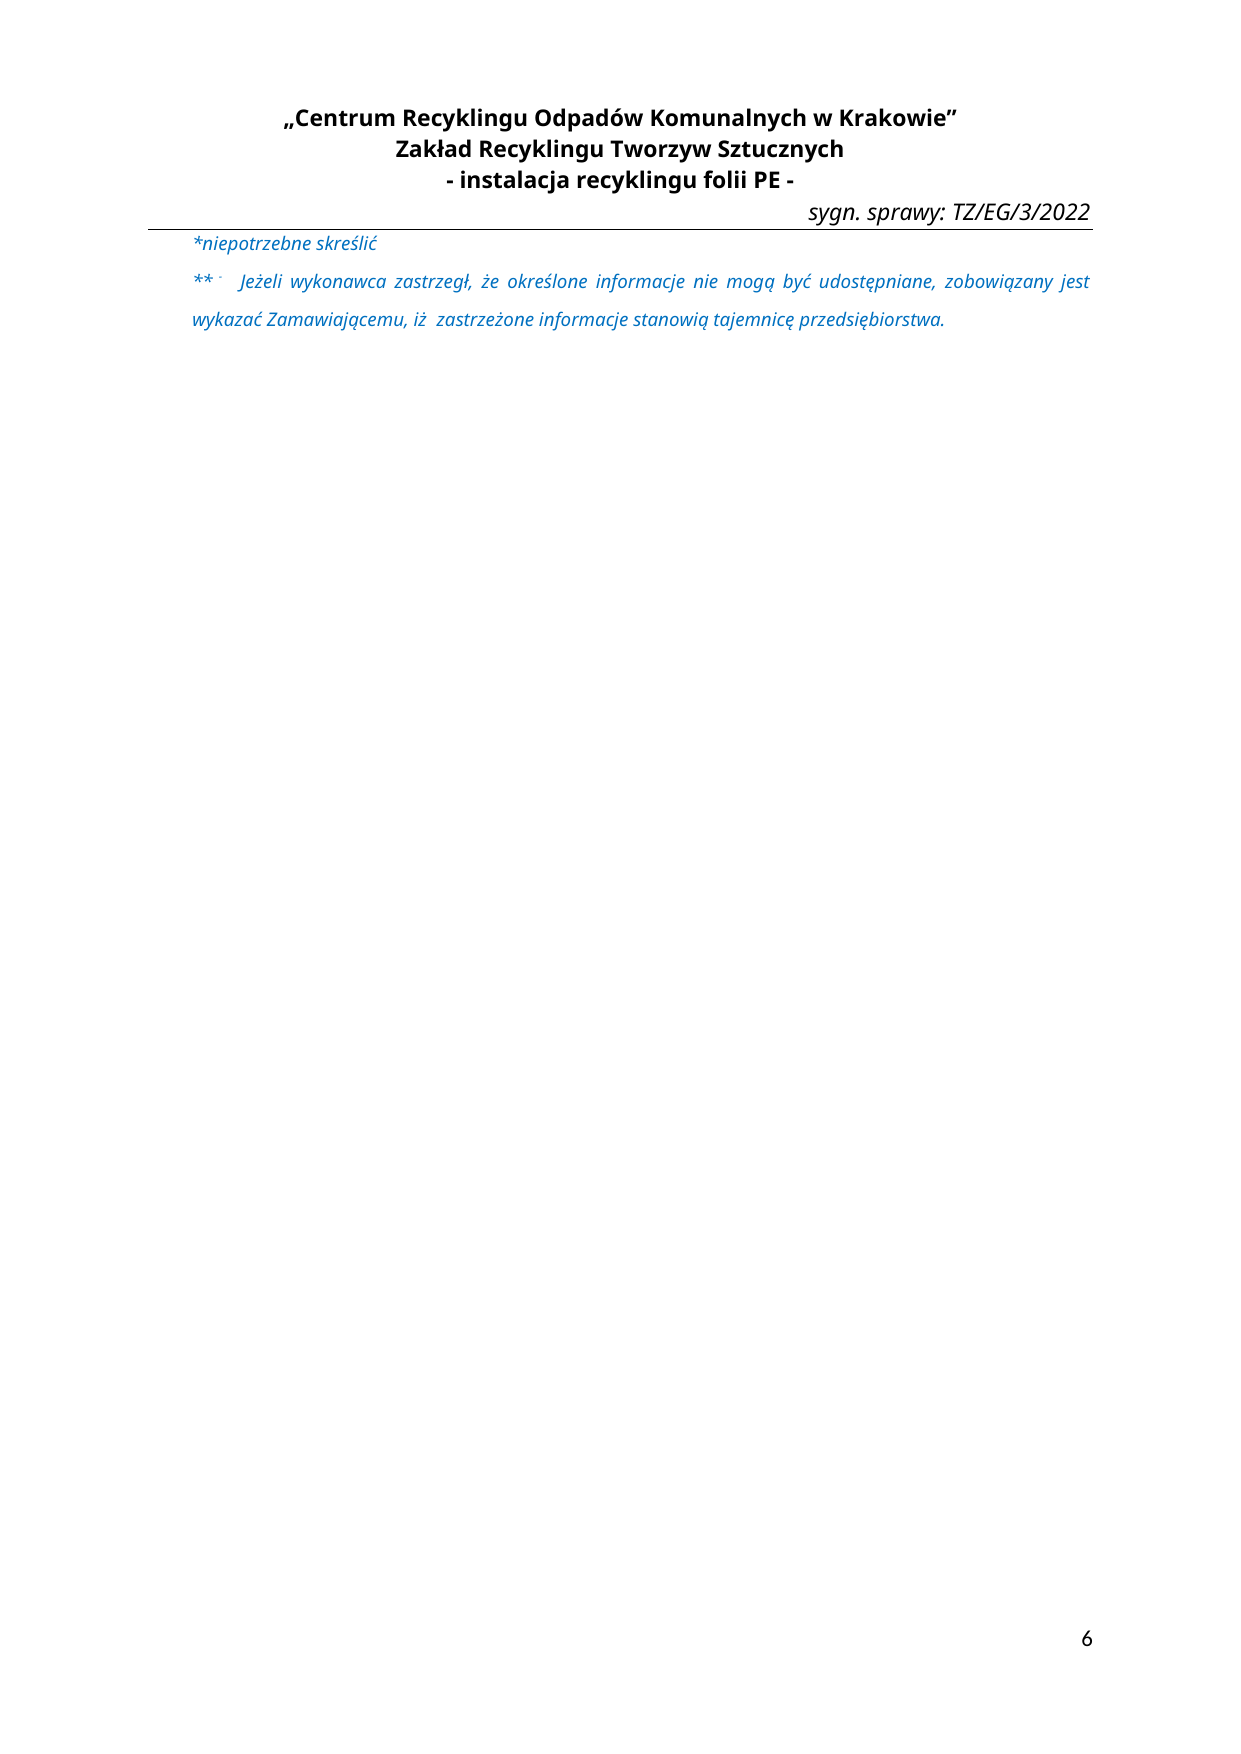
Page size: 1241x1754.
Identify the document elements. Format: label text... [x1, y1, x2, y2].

text *niepotrzebne skreślić [192, 230, 1093, 255]
text ** - Jeżeli wykonawca zastrzegł, że określone informacje nie mogą być udostępniane, zobowiązany jest wykazać Zamawiającemu, iż zastrzeżone informacje stanowią tajemnicę przedsiębiorstwa. [192, 268, 1093, 332]
